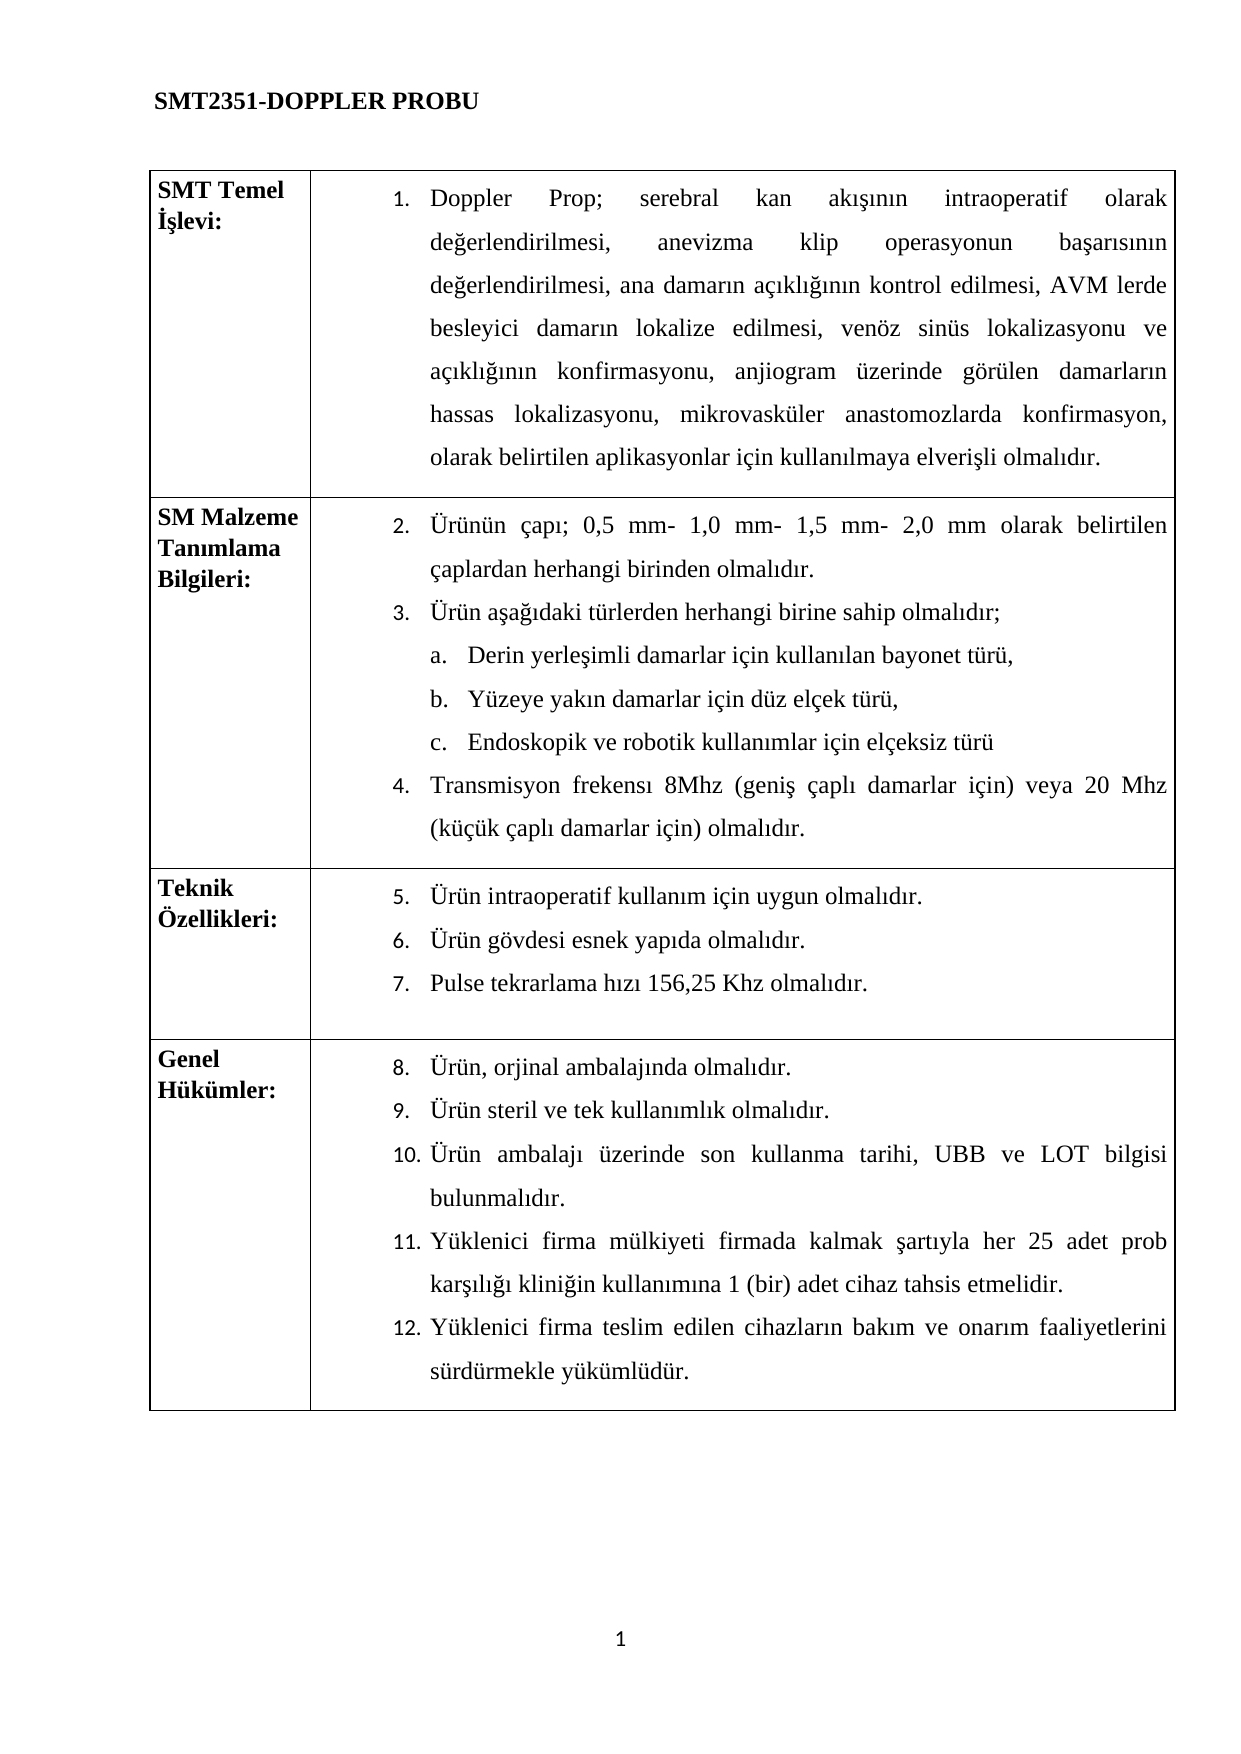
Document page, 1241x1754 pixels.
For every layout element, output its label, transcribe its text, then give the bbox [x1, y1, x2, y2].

table_cell SM Malzeme Tanımlama Bilgileri: [151, 498, 310, 868]
table_cell Ürün intraoperatif kullanım için uygun olmalıdır. Ürün gövdesi esnek yapıda olmalıdır. Pulse tekrarlama hızı 156,25 Khz olmalıdır. [311, 869, 1174, 1038]
table_header Doppler Prop; serebral kan akışının intraoperatif olarak değerlendirilmesi, anevizma klip operasyonun başarısının değerlendirilmesi, ana damarın açıklığının kontrol edilmesi, AVM lerde besleyici damarın lokalize edilmesi, venöz sinüs lokalizasyonu ve açıklığının konfirmasyonu, anjiogram üzerinde görülen damarların hassas lokalizasyonu, mikrovasküler anastomozlarda konfirmasyon, olarak belirtilen aplikasyonlar için kullanılmaya elverişli olmalıdır. [311, 171, 1174, 497]
table_cell Teknik Özellikleri: [151, 869, 310, 1038]
table_header SMT Temel İşlevi: [151, 171, 310, 497]
table_cell Ürün, orjinal ambalajında olmalıdır. Ürün steril ve tek kullanımlık olmalıdır. Ürün ambalajı üzerinde son kullanma tarihi, UBB ve LOT bilgisi bulunmalıdır. Yüklenici firma mülkiyeti firmada kalmak şartıyla her 25 adet prob karşılığı kliniğin kullanımına 1 (bir) adet cihaz tahsis etmelidir. Yüklenici firma teslim edilen cihazların bakım ve onarım faaliyetlerini sürdürmekle yükümlüdür. [311, 1040, 1174, 1410]
table_cell Ürünün çapı; 0,5 mm- 1,0 mm- 1,5 mm- 2,0 mm olarak belirtilen çaplardan herhangi birinden olmalıdır. Ürün aşağıdaki türlerden herhangi birine sahip olmalıdır; Derin yerleşimli damarlar için kullanılan bayonet türü, Yüzeye yakın damarlar için düz elçek türü, Endoskopik ve robotik kullanımlar için elçeksiz türü Transmisyon frekensı 8Mhz (geniş çaplı damarlar için) veya 20 Mhz (küçük çaplı damarlar için) olmalıdır. [311, 498, 1174, 868]
table_cell Genel Hükümler: [151, 1040, 310, 1410]
